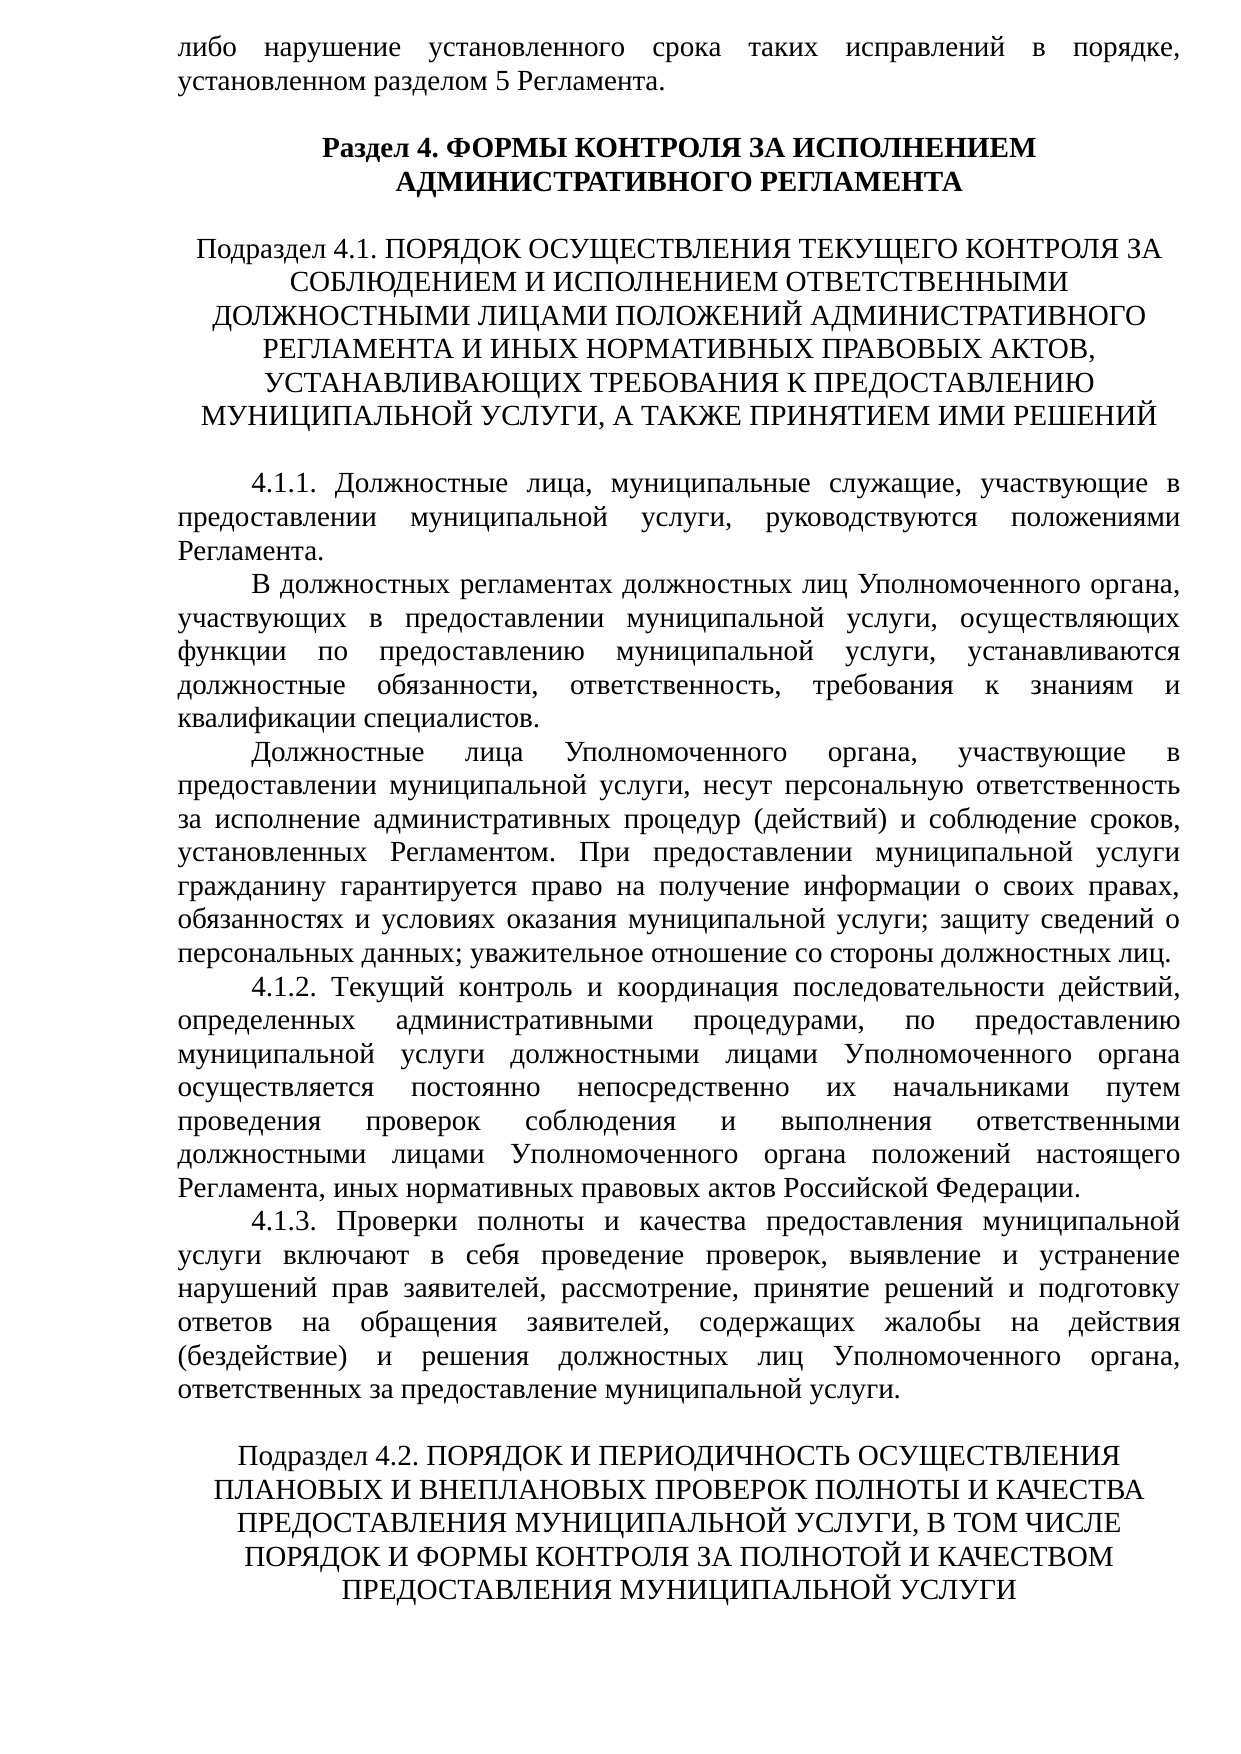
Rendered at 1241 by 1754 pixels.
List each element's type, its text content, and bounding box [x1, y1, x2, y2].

text 4.1.3. Проверки полноты и качества предоставления муниципальной услуги включают в себя проведение проверок, выявление и устранение нарушений прав заявителей, рассмотрение, принятие решений и подготовку ответов на обращения заявителей, содержащих жалобы на действия (бездействие) и решения должностных лиц Уполномоченного органа, ответственных за предоставление муниципальной услуги. [177, 1203, 1181, 1405]
text Раздел 4. ФОРМЫ КОНТРОЛЯ ЗА ИСПОЛНЕНИЕМ АДМИНИСТРАТИВНОГО РЕГЛАМЕНТА [177, 130, 1181, 197]
text В должностных регламентах должностных лиц Уполномоченного органа, участвующих в предоставлении муниципальной услуги, осуществляющих функции по предоставлению муниципальной услуги, устанавливаются должностные обязанности, ответственность, требования к знаниям и квалификации специалистов. [177, 566, 1181, 734]
text 4.1.2. Текущий контроль и координация последовательности действий, определенных административными процедурами, по предоставлению муниципальной услуги должностными лицами Уполномоченного органа осуществляется постоянно непосредственно их начальниками путем проведения проверок соблюдения и выполнения ответственными должностными лицами Уполномоченного органа положений настоящего Регламента, иных нормативных правовых актов Российской Федерации. [177, 969, 1181, 1203]
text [177, 29, 1181, 97]
text Подраздел 4.1. ПОРЯДОК ОСУЩЕСТВЛЕНИЯ ТЕКУЩЕГО КОНТРОЛЯ ЗА СОБЛЮДЕНИЕМ И ИСПОЛНЕНИЕМ ОТВЕТСТВЕННЫМИ ДОЛЖНОСТНЫМИ ЛИЦАМИ ПОЛОЖЕНИЙ АДМИНИСТРАТИВНОГО РЕГЛАМЕНТА И ИНЫХ НОРМАТИВНЫХ ПРАВОВЫХ АКТОВ, УСТАНАВЛИВАЮЩИХ ТРЕБОВАНИЯ К ПРЕДОСТАВЛЕНИЮ МУНИЦИПАЛЬНОЙ УСЛУГИ, А ТАКЖЕ ПРИНЯТИЕМ ИМИ РЕШЕНИЙ [177, 231, 1181, 432]
text Должностные лица Уполномоченного органа, участвующие в предоставлении муниципальной услуги, несут персональную ответственность за исполнение административных процедур (действий) и соблюдение сроков, установленных Регламентом. При предоставлении муниципальной услуги гражданину гарантируется право на получение информации о своих правах, обязанностях и условиях оказания муниципальной услуги; защиту сведений о персональных данных; уважительное отношение со стороны должностных лиц. [177, 734, 1181, 969]
text 4.1.1. Должностные лица, муниципальные служащие, участвующие в предоставлении муниципальной услуги, руководствуются положениями Регламента. [177, 466, 1181, 566]
text Подраздел 4.2. ПОРЯДОК И ПЕРИОДИЧНОСТЬ ОСУЩЕСТВЛЕНИЯ ПЛАНОВЫХ И ВНЕПЛАНОВЫХ ПРОВЕРОК ПОЛНОТЫ И КАЧЕСТВА ПРЕДОСТАВЛЕНИЯ МУНИЦИПАЛЬНОЙ УСЛУГИ, В ТОМ ЧИСЛЕ ПОРЯДОК И ФОРМЫ КОНТРОЛЯ ЗА ПОЛНОТОЙ И КАЧЕСТВОМ ПРЕДОСТАВЛЕНИЯ МУНИЦИПАЛЬНОЙ УСЛУГИ [177, 1438, 1181, 1606]
